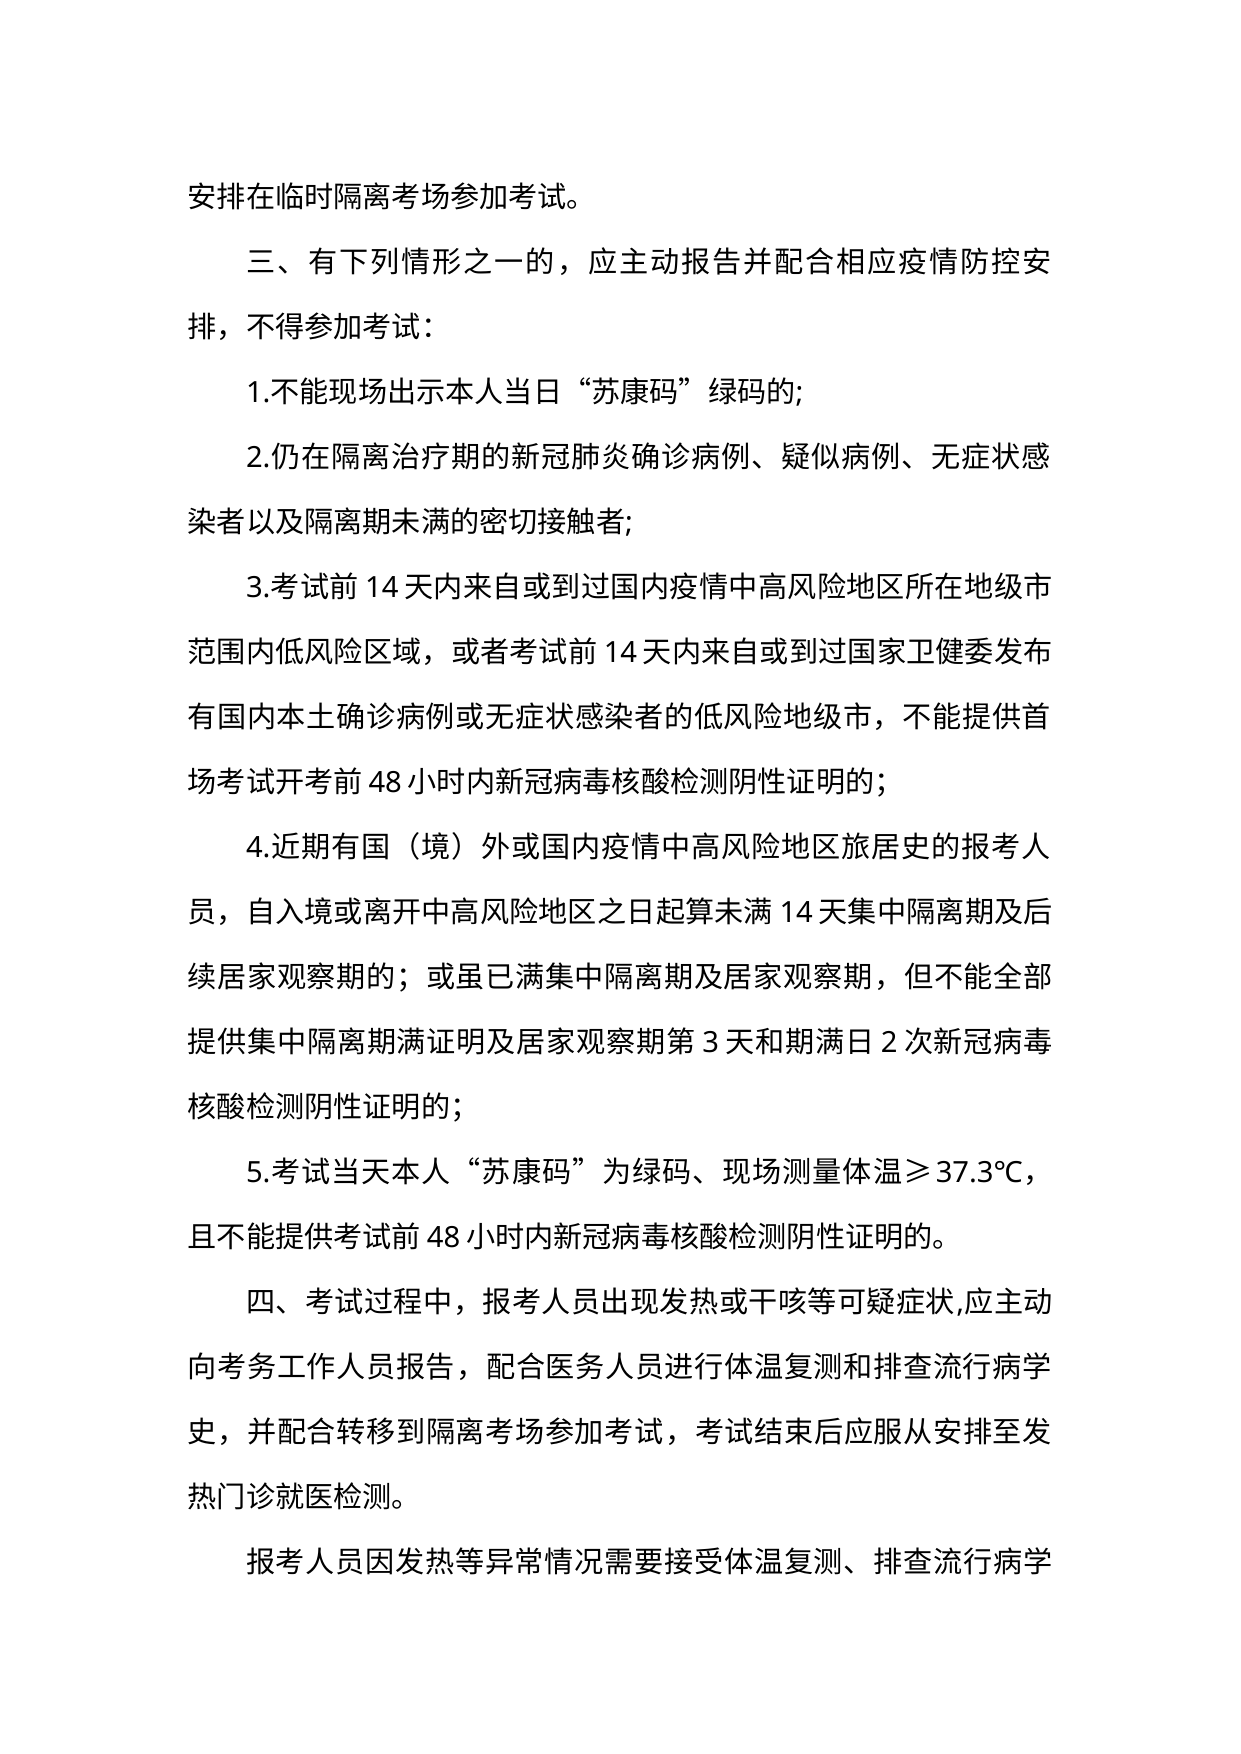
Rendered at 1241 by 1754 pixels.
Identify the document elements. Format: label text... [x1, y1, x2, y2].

text 2.仍在隔离治疗期的新冠肺炎确诊病例、疑似病例、无症状感染者以及隔离期未满的密切接触者; [187, 422, 1053, 552]
text 1.不能现场出示本人当日“苏康码”绿码的; [187, 357, 1053, 422]
text 四、考试过程中，报考人员出现发热或干咳等可疑症状,应主动向考务工作人员报告，配合医务人员进行体温复测和排查流行病学史，并配合转移到隔离考场参加考试，考试结束后应服从安排至发热门诊就医检测。 [187, 1267, 1053, 1527]
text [187, 1527, 1053, 1592]
text 5.考试当天本人“苏康码”为绿码、现场测量体温≥37.3℃，且不能提供考试前48小时内新冠病毒核酸检测阴性证明的。 [187, 1137, 1053, 1267]
text 4.近期有国（境）外或国内疫情中高风险地区旅居史的报考人员，自入境或离开中高风险地区之日起算未满14天集中隔离期及后续居家观察期的；或虽已满集中隔离期及居家观察期，但不能全部提供集中隔离期满证明及居家观察期第3天和期满日2次新冠病毒核酸检测阴性证明的； [187, 812, 1053, 1137]
text 三、有下列情形之一的，应主动报告并配合相应疫情防控安排，不得参加考试： [187, 227, 1053, 357]
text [187, 162, 1053, 227]
text 3.考试前14天内来自或到过国内疫情中高风险地区所在地级市范围内低风险区域，或者考试前14天内来自或到过国家卫健委发布有国内本土确诊病例或无症状感染者的低风险地级市，不能提供首场考试开考前48小时内新冠病毒核酸检测阴性证明的； [187, 552, 1053, 812]
